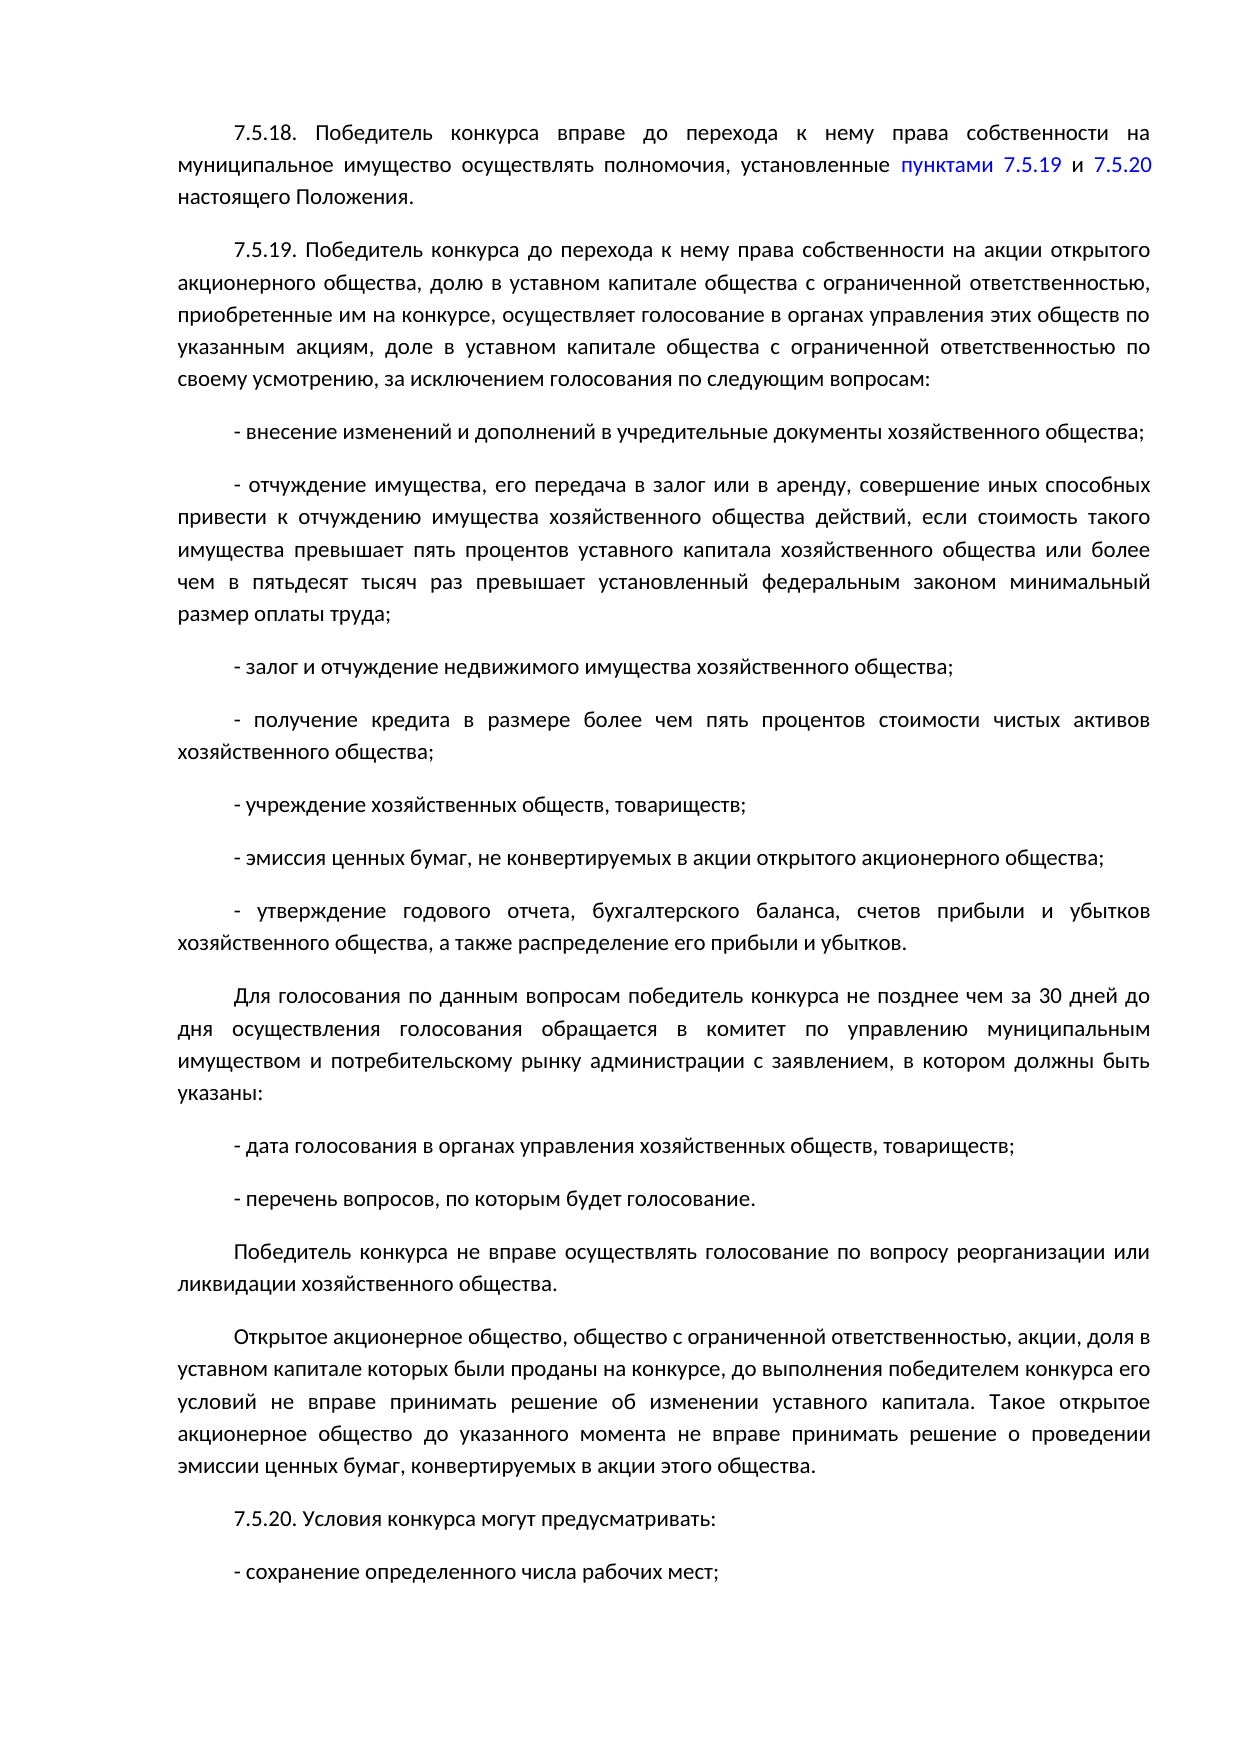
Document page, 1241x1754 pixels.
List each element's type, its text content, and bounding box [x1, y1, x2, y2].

text - внесение изменений и дополнений в учредительные документы хозяйственного общества; [177, 417, 1152, 445]
text - учреждение хозяйственных обществ, товариществ; [177, 790, 1152, 818]
text - отчуждение имущества, его передача в залог или в аренду, совершение иных способных привести к отчуждению имущества хозяйственного общества действий, если стоимость такого имущества превышает пять процентов уставного капитала хозяйственного общества или более чем в пятьдесят тысяч раз превышает установленный федеральным законом минимальный размер оплаты труда; [177, 470, 1152, 627]
text - перечень вопросов, по которым будет голосование. [177, 1184, 1152, 1212]
text - получение кредита в размере более чем пять процентов стоимости чистых активов хозяйственного общества; [177, 705, 1152, 765]
text - залог и отчуждение недвижимого имущества хозяйственного общества; [177, 652, 1152, 680]
text - эмиссия ценных бумаг, не конвертируемых в акции открытого акционерного общества; [177, 843, 1152, 871]
text - дата голосования в органах управления хозяйственных обществ, товариществ; [177, 1131, 1152, 1159]
text - утверждение годового отчета, бухгалтерского баланса, счетов прибыли и убытков хозяйственного общества, а также распределение его прибыли и убытков. [177, 896, 1152, 957]
text - сохранение определенного числа рабочих мест; [177, 1557, 1152, 1585]
text Открытое акционерное общество, общество с ограниченной ответственностью, акции, доля в уставном капитале которых были проданы на конкурсе, до выполнения победителем конкурса его условий не вправе принимать решение об изменении уставного капитала. Такое открытое акционерное общество до указанного момента не вправе принимать решение о проведении эмиссии ценных бумаг, конвертируемых в акции этого общества. [177, 1322, 1152, 1479]
text 7.5.19. Победитель конкурса до перехода к нему права собственности на акции открытого акционерного общества, долю в уставном капитале общества с ограниченной ответственностью, приобретенные им на конкурсе, осуществляет голосование в органах управления этих обществ по указанным акциям, доле в уставном капитале общества с ограниченной ответственностью по своему усмотрению, за исключением голосования по следующим вопросам: [177, 236, 1152, 392]
text Для голосования по данным вопросам победитель конкурса не позднее чем за 30 дней до дня осуществления голосования обращается в комитет по управлению муниципальным имуществом и потребительскому рынку администрации с заявлением, в котором должны быть указаны: [177, 982, 1152, 1106]
text 7.5.18. Победитель конкурса вправе до перехода к нему права собственности на муниципальное имущество осуществлять полномочия, установленные пунктами 7.5.19 и 7.5.20 настоящего Положения. [177, 118, 1152, 211]
text Победитель конкурса не вправе осуществлять голосование по вопросу реорганизации или ликвидации хозяйственного общества. [177, 1237, 1152, 1297]
text 7.5.20. Условия конкурса могут предусматривать: [177, 1504, 1152, 1532]
